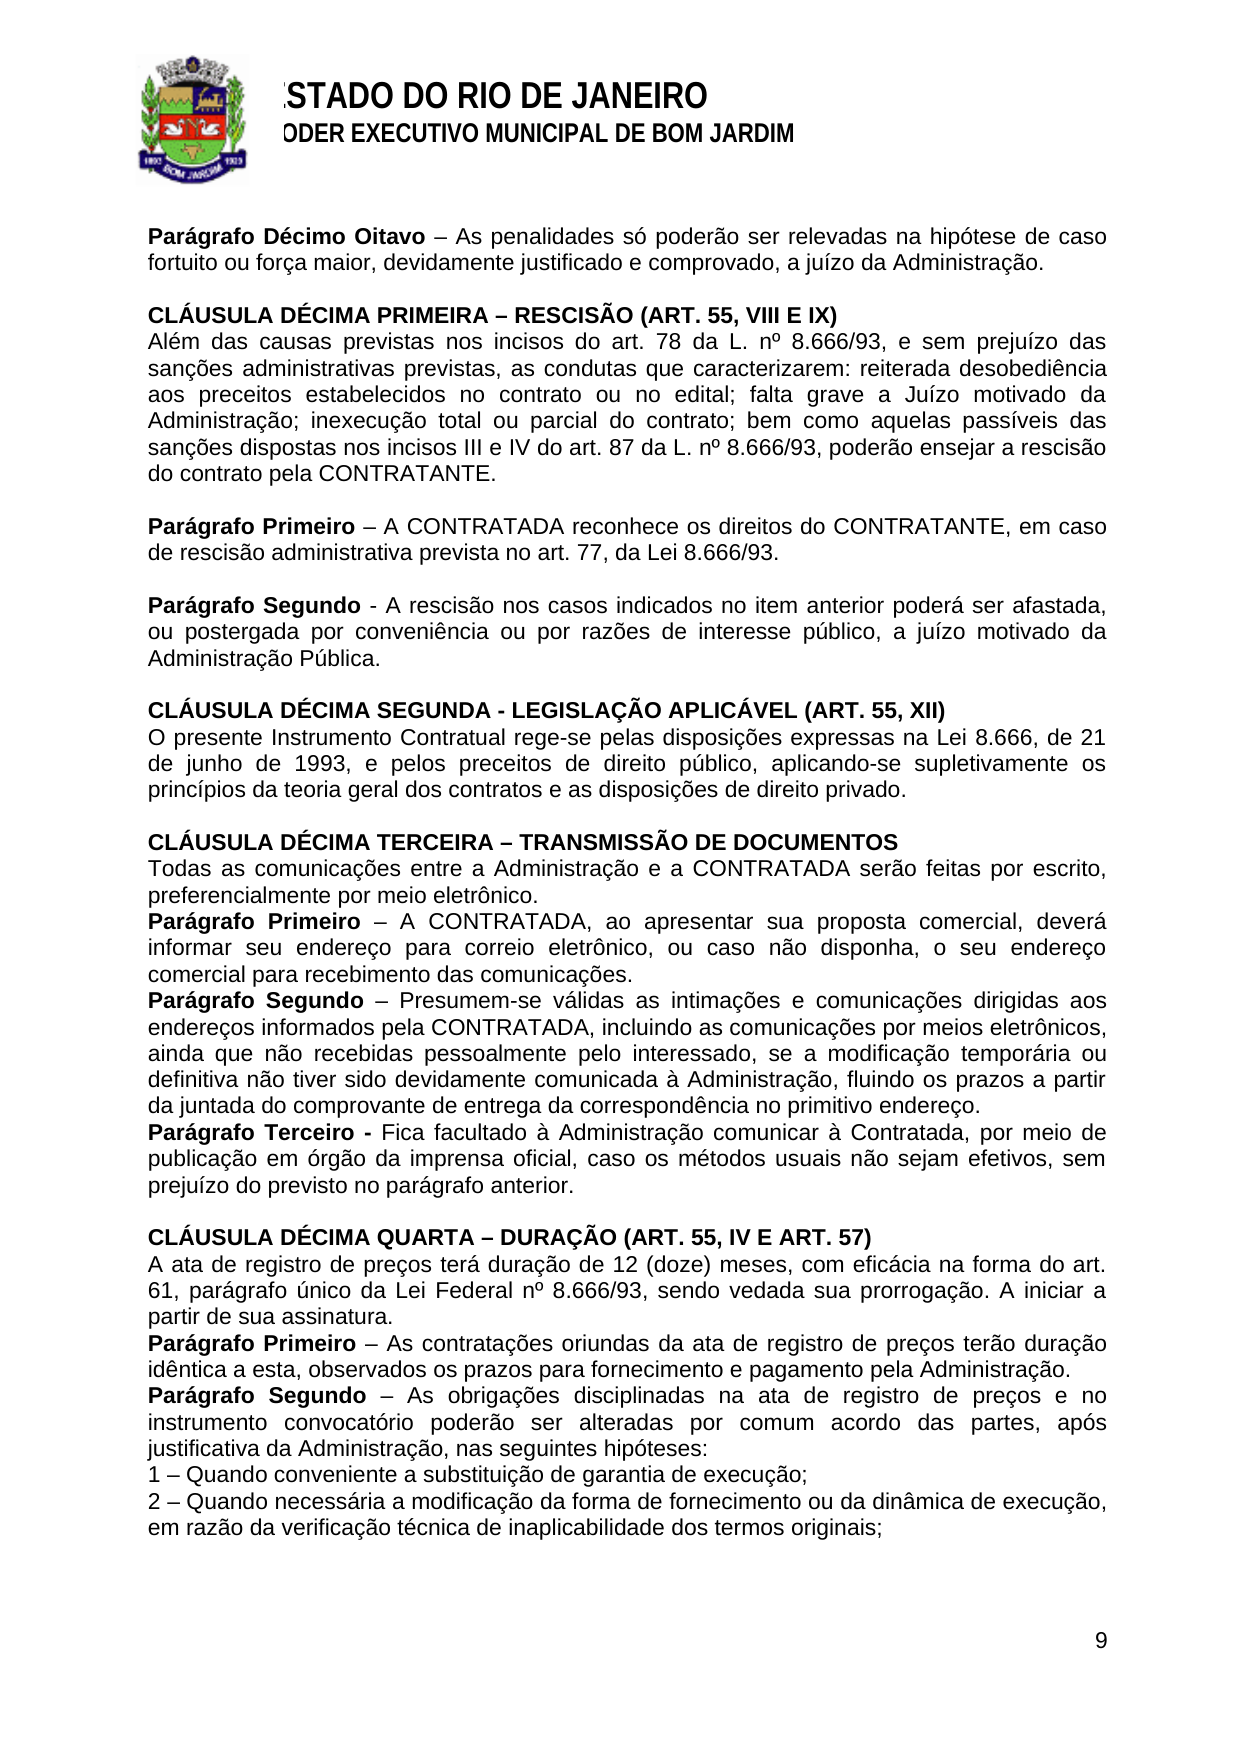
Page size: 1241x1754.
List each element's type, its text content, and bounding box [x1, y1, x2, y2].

text Todas as comunicações entre a Administração e a CONTRATADA serão feitas por escrito, preferencialmente por meio eletrônico. [148, 855, 1107, 908]
text A ata de registro de preços terá duração de 12 (doze) meses, com eficácia na forma do art. 61, parágrafo único da Lei Federal nº 8.666/93, sendo vedada sua prorrogação. A iniciar a partir de sua assinatura. [148, 1251, 1107, 1330]
text Parágrafo Segundo – As obrigações disciplinadas na ata de registro de preços e no instrumento convocatório poderão ser alteradas por comum acordo das partes, após justificativa da Administração, nas seguintes hipóteses: [148, 1382, 1107, 1461]
text Parágrafo Segundo – Presumem-se válidas as intimações e comunicações dirigidas aos endereços informados pela CONTRATADA, incluindo as comunicações por meios eletrônicos, ainda que não recebidas pessoalmente pelo interessado, se a modificação temporária ou definitiva não tiver sido devidamente comunicada à Administração, fluindo os prazos a partir da juntada do comprovante de entrega da correspondência no primitivo endereço. [148, 987, 1107, 1119]
text Além das causas previstas nos incisos do art. 78 da L. nº 8.666/93, e sem prejuízo das sanções administrativas previstas, as condutas que caracterizarem: reiterada desobediência aos preceitos estabelecidos no contrato ou no edital; falta grave a Juízo motivado da Administração; inexecução total ou parcial do contrato; bem como aquelas passíveis das sanções dispostas nos incisos III e IV do art. 87 da L. nº 8.666/93, poderão ensejar a rescisão do contrato pela CONTRATANTE. [148, 328, 1107, 486]
text Parágrafo Primeiro – A CONTRATADA reconhece os direitos do CONTRATANTE, em caso de rescisão administrativa prevista no art. 77, da Lei 8.666/93. [148, 513, 1107, 565]
text 1 – Quando conveniente a substituição de garantia de execução; [148, 1461, 1107, 1488]
text Parágrafo Décimo Oitavo – As penalidades só poderão ser relevadas na hipótese de caso fortuito ou força maior, devidamente justificado e comprovado, a juízo da Administração. [148, 201, 1107, 276]
text CLÁUSULA DÉCIMA QUARTA – DURAÇÃO (ART. 55, IV E ART. 57) [148, 1224, 1107, 1251]
text Parágrafo Primeiro – As contratações oriundas da ata de registro de preços terão duração idêntica a esta, observados os prazos para fornecimento e pagamento pela Administração. [148, 1330, 1107, 1382]
text Parágrafo Terceiro - Fica facultado à Administração comunicar à Contratada, por meio de publicação em órgão da imprensa oficial, caso os métodos usuais não sejam efetivos, sem prejuízo do previsto no parágrafo anterior. [148, 1119, 1107, 1198]
text CLÁUSULA DÉCIMA PRIMEIRA – RESCISÃO (ART. 55, VIII E IX) [148, 302, 1107, 328]
text CLÁUSULA DÉCIMA TERCEIRA – TRANSMISSÃO DE DOCUMENTOS [148, 829, 1107, 855]
text Parágrafo Primeiro – A CONTRATADA, ao apresentar sua proposta comercial, deverá informar seu endereço para correio eletrônico, ou caso não disponha, o seu endereço comercial para recebimento das comunicações. [148, 908, 1107, 987]
text O presente Instrumento Contratual rege-se pelas disposições expressas na Lei 8.666, de 21 de junho de 1993, e pelos preceitos de direito público, aplicando-se supletivamente os princípios da teoria geral dos contratos e as disposições de direito privado. [148, 723, 1107, 803]
text CLÁUSULA DÉCIMA SEGUNDA - LEGISLAÇÃO APLICÁVEL (ART. 55, XII) [148, 697, 1107, 723]
text 2 – Quando necessária a modificação da forma de fornecimento ou da dinâmica de execução, em razão da verificação técnica de inaplicabilidade dos termos originais; [148, 1488, 1107, 1541]
text Parágrafo Segundo - A rescisão nos casos indicados no item anterior poderá ser afastada, ou postergada por conveniência ou por razões de interesse público, a juízo motivado da Administração Pública. [148, 592, 1107, 671]
